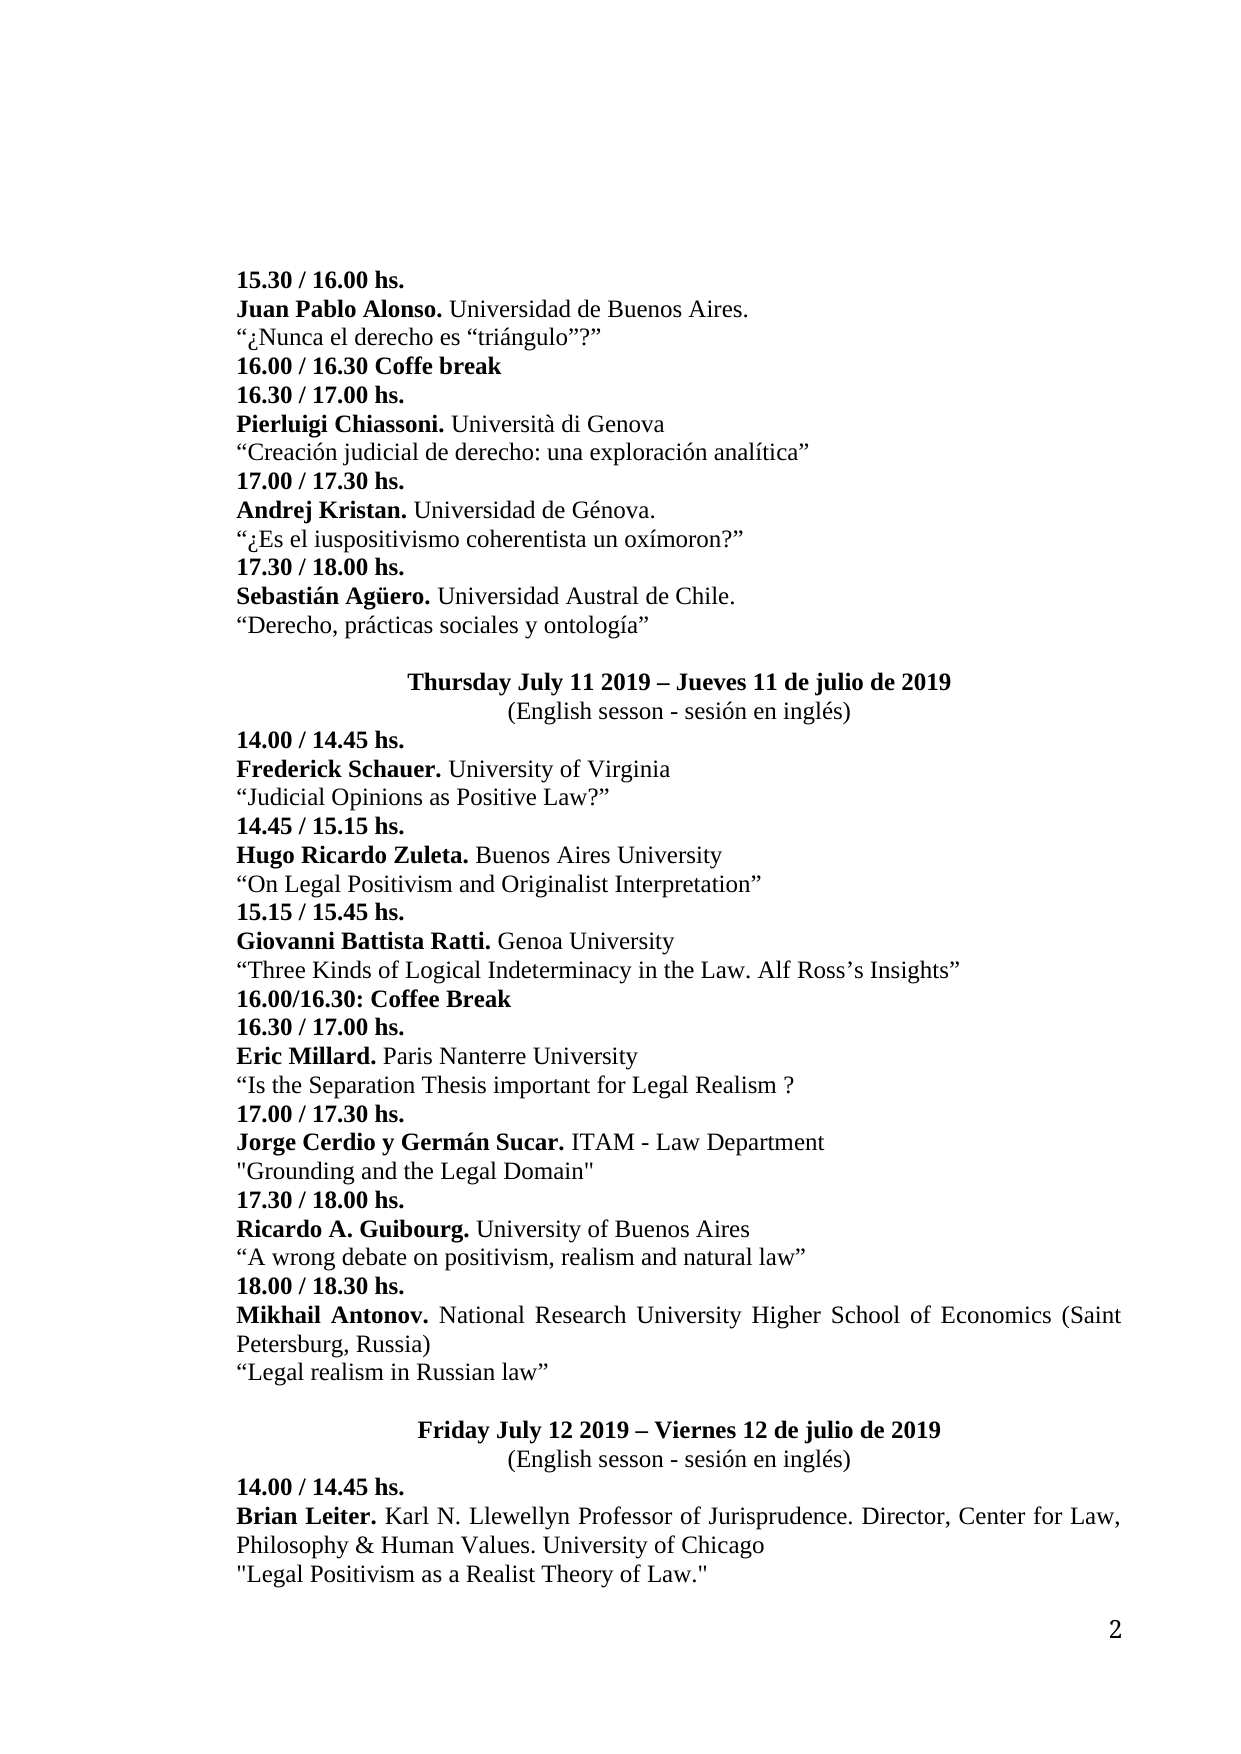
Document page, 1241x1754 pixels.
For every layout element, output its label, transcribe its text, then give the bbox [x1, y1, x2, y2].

text Andrej Kristan. Universidad de Génova. [236, 495, 1122, 524]
text 16.30 / 17.00 hs. [236, 1012, 1122, 1041]
text 14.45 / 15.15 hs. [236, 811, 1122, 840]
text “Creación judicial de derecho: una exploración analítica” [236, 437, 1122, 466]
text Ricardo A. Guibourg. University of Buenos Aires [236, 1214, 1122, 1242]
text “¿Nunca el derecho es “triángulo”?” [236, 322, 1122, 351]
text 16.00/16.30: Coffee Break [236, 984, 1122, 1012]
text "Legal Positivism as a Realist Theory of Law." [236, 1559, 1122, 1587]
text Friday July 12 2019 – Viernes 12 de julio de 2019 [236, 1415, 1122, 1444]
text “Judicial Opinions as Positive Law?” [236, 782, 1122, 811]
text 17.30 / 18.00 hs. [236, 552, 1122, 581]
text 17.00 / 17.30 hs. [236, 1099, 1122, 1127]
text Jorge Cerdio y Germán Sucar. ITAM - Law Department [236, 1127, 1122, 1156]
text 14.00 / 14.45 hs. [236, 725, 1122, 754]
text 17.30 / 18.00 hs. [236, 1185, 1122, 1214]
text 15.30 / 16.00 hs. [236, 265, 1122, 294]
text “¿Es el iuspositivismo coherentista un oxímoron?” [236, 524, 1122, 552]
text Mikhail Antonov. National Research University Higher School of Economics (Saint Petersburg, Russia) [236, 1300, 1122, 1357]
text “Three Kinds of Logical Indeterminacy in the Law. Alf Ross’s Insights” [236, 955, 1122, 984]
text (English sesson - sesión en inglés) [236, 696, 1122, 725]
text Pierluigi Chiassoni. Università di Genova [236, 409, 1122, 437]
text 14.00 / 14.45 hs. [236, 1472, 1122, 1501]
text “Derecho, prácticas sociales y ontología” [236, 610, 1122, 639]
text “Is the Separation Thesis important for Legal Realism ? [236, 1070, 1122, 1099]
text “Legal realism in Russian law” [236, 1357, 1122, 1386]
text Hugo Ricardo Zuleta. Buenos Aires University [236, 840, 1122, 869]
text 15.15 / 15.45 hs. [236, 897, 1122, 926]
text “A wrong debate on positivism, realism and natural law” [236, 1242, 1122, 1271]
text Giovanni Battista Ratti. Genoa University [236, 926, 1122, 955]
text 17.00 / 17.30 hs. [236, 466, 1122, 495]
text Juan Pablo Alonso. Universidad de Buenos Aires. [236, 294, 1122, 322]
text Thursday July 11 2019 – Jueves 11 de julio de 2019 [236, 667, 1122, 696]
text Brian Leiter. Karl N. Llewellyn Professor of Jurisprudence. Director, Center for Law, Philosophy & Human Values. University of Chicago [236, 1501, 1122, 1559]
text 16.30 / 17.00 hs. [236, 380, 1122, 409]
text "Grounding and the Legal Domain" [236, 1156, 1122, 1185]
text Eric Millard. Paris Nanterre University [236, 1041, 1122, 1070]
text 16.00 / 16.30 Coffe break [236, 351, 1122, 380]
text (English sesson - sesión en inglés) [236, 1444, 1122, 1472]
text Frederick Schauer. University of Virginia [236, 754, 1122, 782]
text “On Legal Positivism and Originalist Interpretation” [236, 869, 1122, 897]
text 18.00 / 18.30 hs. [236, 1271, 1122, 1300]
text Sebastián Agüero. Universidad Austral de Chile. [236, 581, 1122, 610]
